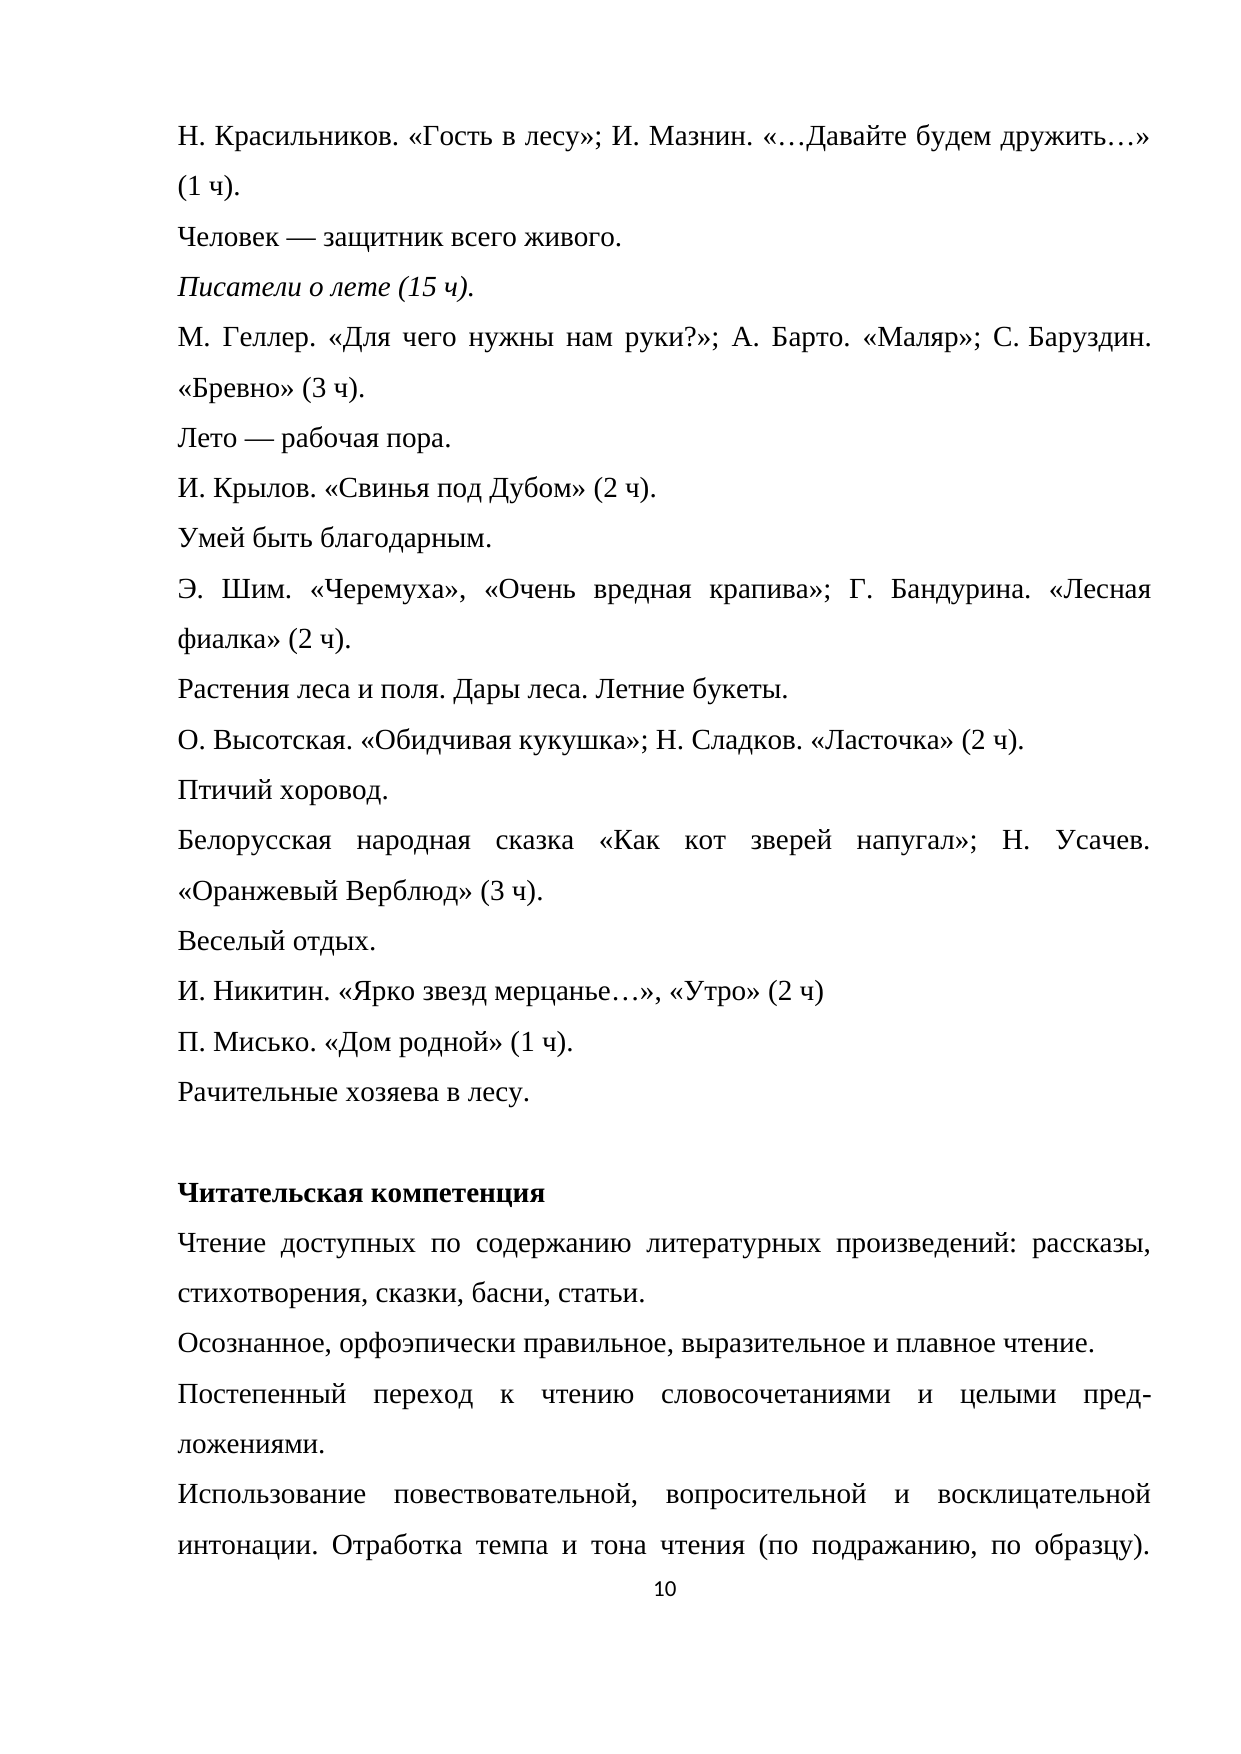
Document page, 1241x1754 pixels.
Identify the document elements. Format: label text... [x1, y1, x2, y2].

text Н. Красильников. «Гость в лесу»; И. Мазнин. «…Давайте будем дружить…» (1 ч). [177, 118, 1152, 202]
text Читательская компетенция [177, 1175, 1152, 1208]
text Чтение доступных по содержанию литературных произведений: рассказы, стихотворения, сказки, басни, статьи. [177, 1225, 1152, 1309]
text Лето — рабочая пора. [177, 420, 1152, 453]
text Человек — защитник всего живого. [177, 219, 1152, 252]
text И. Крылов. «Свинья под Дубом» (2 ч). [177, 470, 1152, 504]
text Рачительные хозяева в лесу. [177, 1074, 1152, 1108]
text Писатели о лете (15 ч). [177, 269, 1152, 303]
text И. Никитин. «Ярко звезд мерцанье…», «Утро» (2 ч) [177, 973, 1152, 1007]
text Э. Шим. «Черемуха», «Очень вредная крапива»; Г. Бандурина. «Лесная фиалка» (2 ч). [177, 571, 1152, 655]
text Веселый отдых. [177, 923, 1152, 957]
text Птичий хоровод. [177, 772, 1152, 806]
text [177, 1477, 1152, 1560]
text Белорусская народная сказка «Как кот зверей напугал»; Н. Усачев. «Оранжевый Верблюд» (3 ч). [177, 822, 1152, 906]
text П. Мисько. «Дом родной» (1 ч). [177, 1024, 1152, 1057]
text Осознанное, орфоэпически правильное, выразительное и плавное чтение. [177, 1326, 1152, 1359]
text Растения леса и поля. Дары леса. Летние букеты. [177, 672, 1152, 705]
text О. Высотская. «Обидчивая кукушка»; Н. Сладков. «Ласточка» (2 ч). [177, 722, 1152, 755]
text М. Геллер. «Для чего нужны нам руки?»; А. Барто. «Маляр»; С. Баруздин. «Бревно» (3 ч). [177, 319, 1152, 403]
text Постепенный переход к чтению словосочетаниями и целыми предложениями. [177, 1376, 1152, 1460]
text Умей быть благодарным. [177, 521, 1152, 554]
